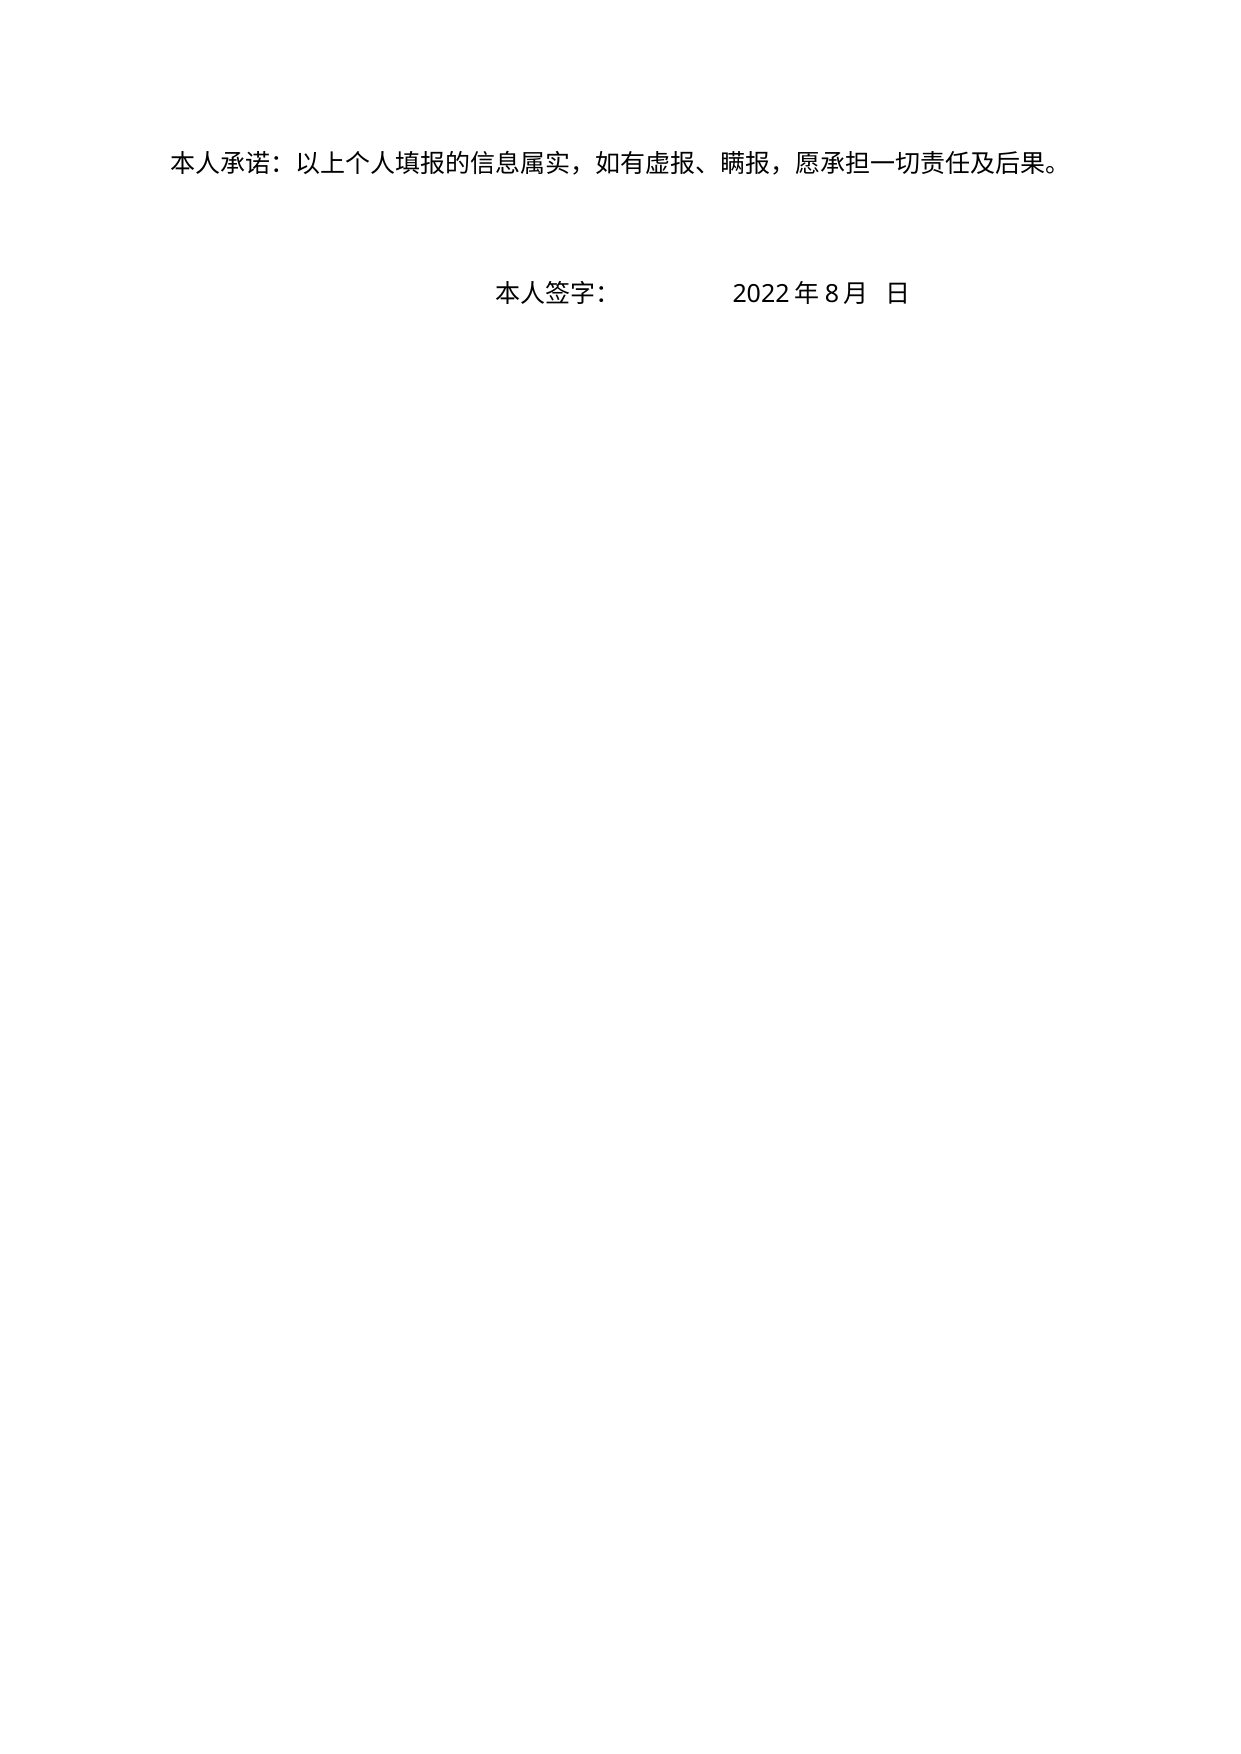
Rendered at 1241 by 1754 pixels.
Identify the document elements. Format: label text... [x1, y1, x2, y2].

text 本人承诺：以上个人填报的信息属实，如有虚报、瞒报，愿承担一切责任及后果。 [170, 129, 1070, 194]
text 本人签字： 2022年8月 日 [170, 259, 1070, 324]
